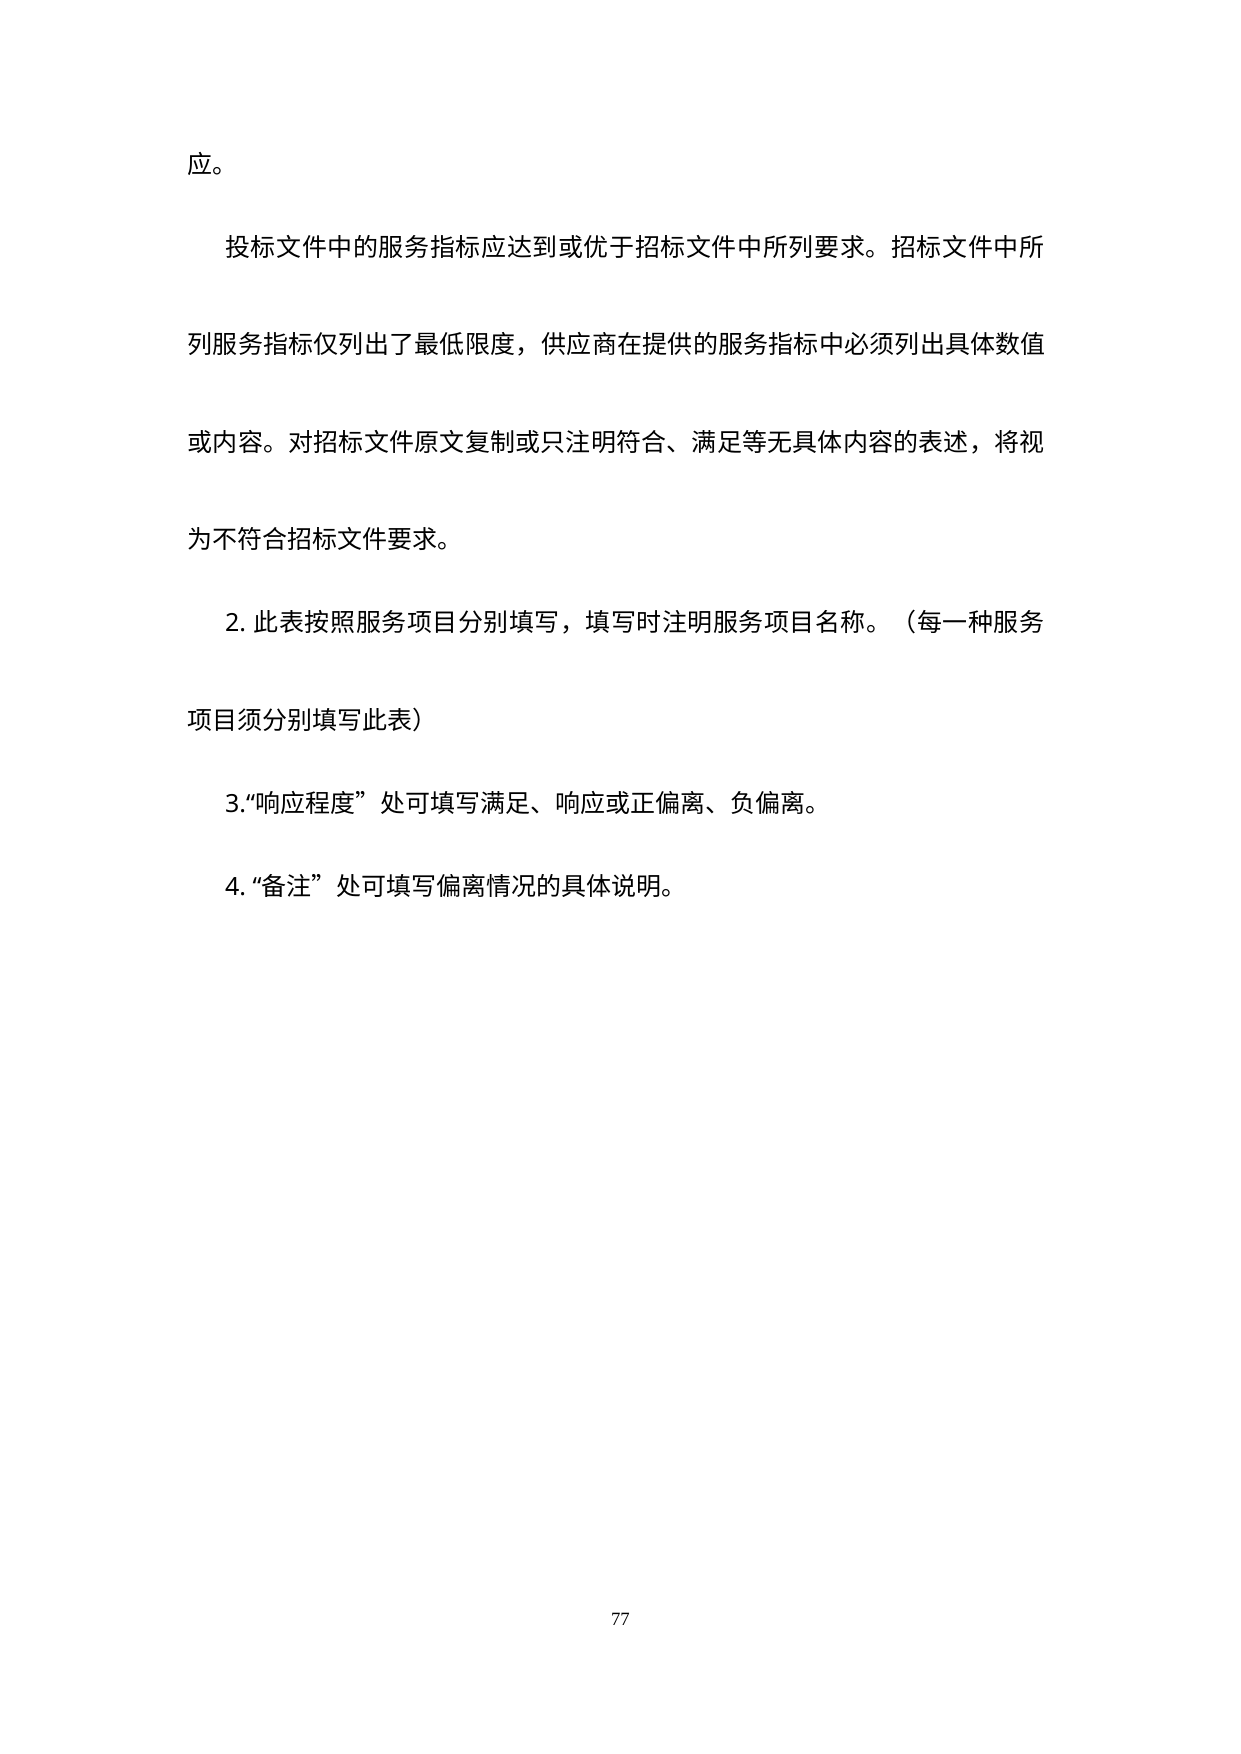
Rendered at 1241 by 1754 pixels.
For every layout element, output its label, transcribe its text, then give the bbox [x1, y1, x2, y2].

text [187, 130, 1047, 195]
text 2. 此表按照服务项目分别填写，填写时注明服务项目名称。（每一种服务项目须分别填写此表） [187, 588, 1047, 751]
text 3.“响应程度”处可填写满足、响应或正偏离、负偏离。 [187, 769, 1047, 834]
text 投标文件中的服务指标应达到或优于招标文件中所列要求。招标文件中所列服务指标仅列出了最低限度，供应商在提供的服务指标中必须列出具体数值或内容。对招标文件原文复制或只注明符合、满足等无具体内容的表述，将视为不符合招标文件要求。 [187, 213, 1047, 570]
text 4. “备注”处可填写偏离情况的具体说明。 [187, 852, 1047, 917]
